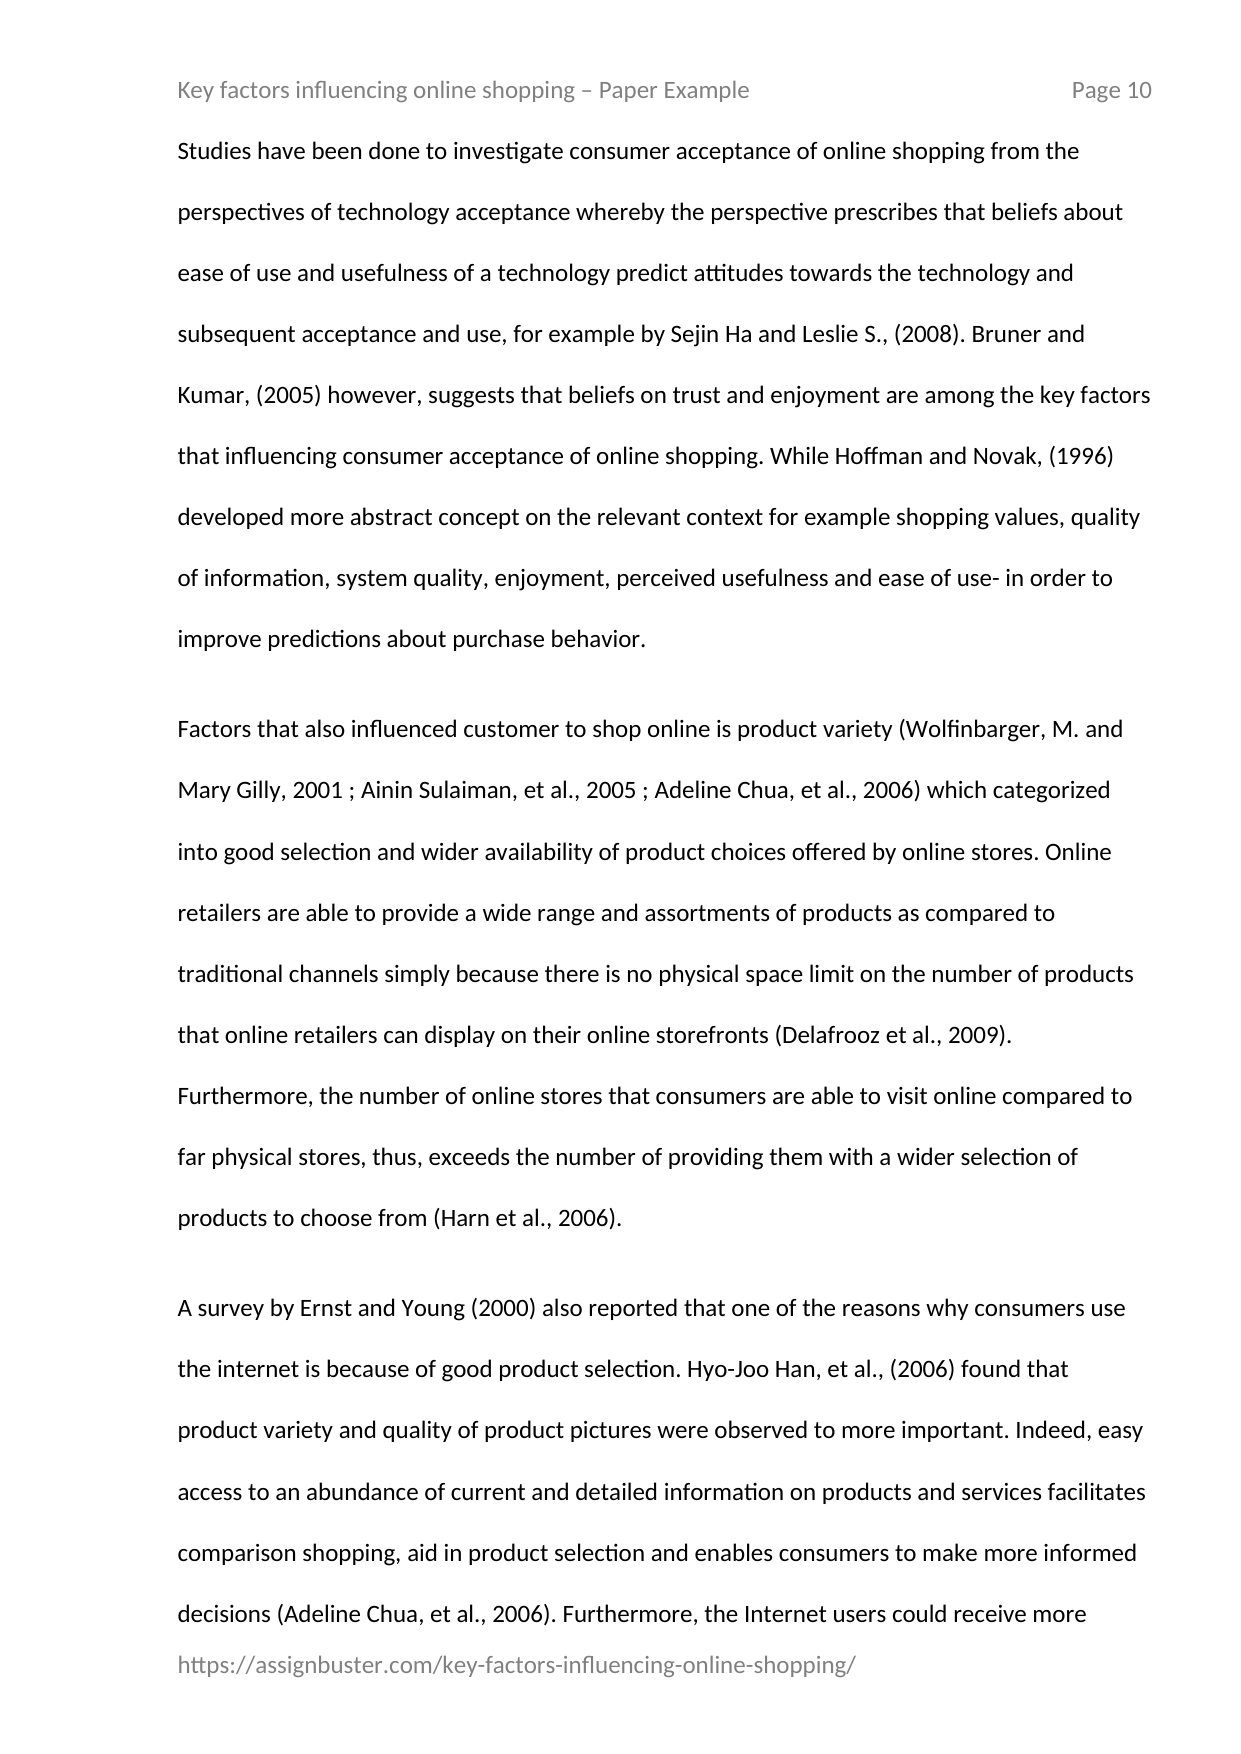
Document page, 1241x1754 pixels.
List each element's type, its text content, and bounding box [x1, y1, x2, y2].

text Studies have been done to investigate consumer acceptance of online shopping from the perspectives of technology acceptance whereby the perspective prescribes that beliefs about ease of use and usefulness of a technology predict attitudes towards the technology and subsequent acceptance and use, for example by Sejin Ha and Leslie S., (2008). Bruner and Kumar, (2005) however, suggests that beliefs on trust and enjoyment are among the key factors that influencing consumer acceptance of online shopping. While Hoffman and Novak, (1996) developed more abstract concept on the relevant context for example shopping values, quality of information, system quality, enjoyment, perceived usefulness and ease of use- in order to improve predictions about purchase behavior. [177, 135, 1152, 654]
text Factors that also influenced customer to shop online is product variety (Wolfinbarger, M. and Mary Gilly, 2001 ; Ainin Sulaiman, et al., 2005 ; Adeline Chua, et al., 2006) which categorized into good selection and wider availability of product choices offered by online stores. Online retailers are able to provide a wide range and assortments of products as compared to traditional channels simply because there is no physical space limit on the number of products that online retailers can display on their online storefronts (Delafrooz et al., 2009). Furthermore, the number of online stores that consumers are able to visit online compared to far physical stores, thus, exceeds the number of providing them with a wider selection of products to choose from (Harn et al., 2006). [177, 714, 1152, 1232]
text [177, 1292, 1152, 1628]
